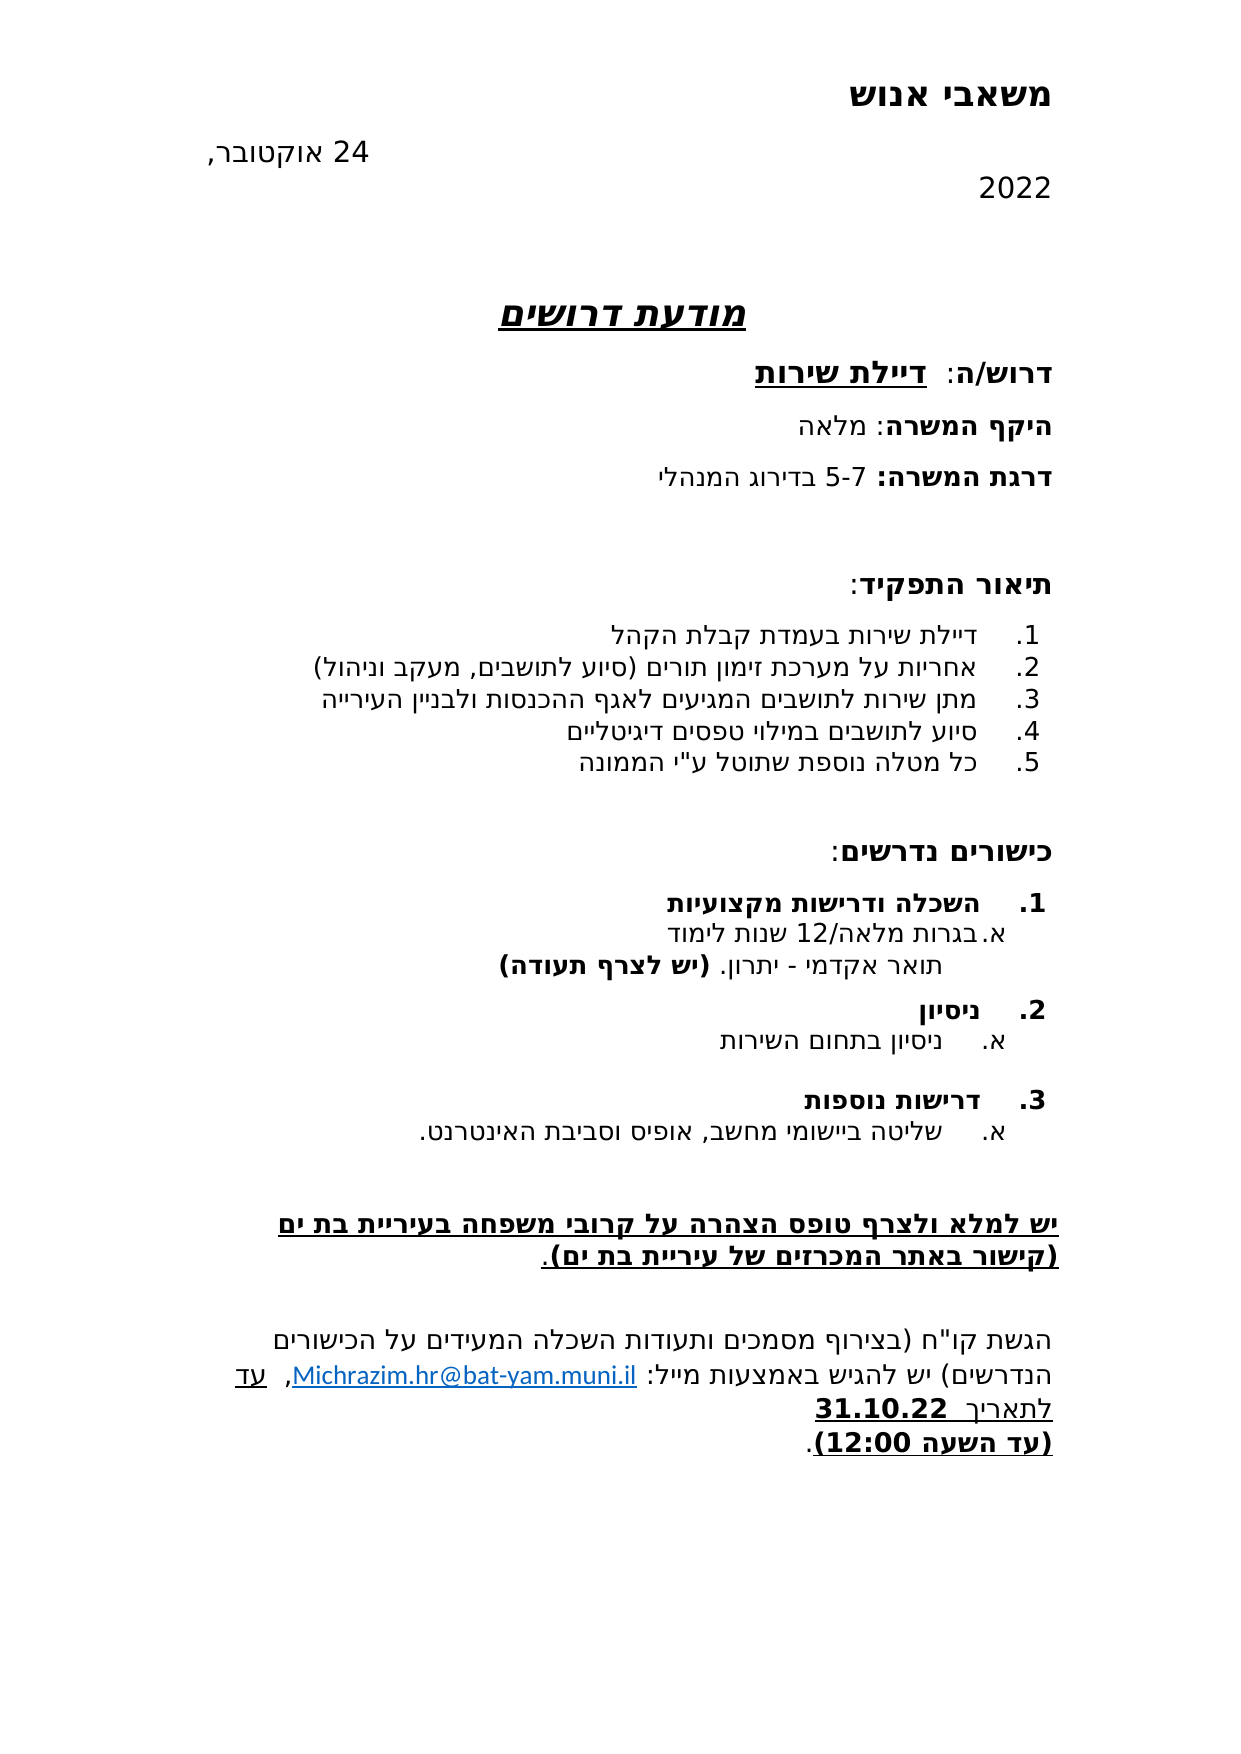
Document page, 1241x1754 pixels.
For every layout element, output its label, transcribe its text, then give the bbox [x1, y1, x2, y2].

list כל מטלה נוספת שתוטל ע"י הממונה [187, 748, 1015, 778]
list בגרות מלאה/12 שנות לימוד [187, 918, 981, 948]
list סיוע לתושבים במילוי טפסים דיגיטליים [187, 716, 1015, 746]
text מודעת דרושים [187, 291, 1053, 335]
text משאבי אנוש ‏‏‏ [187, 74, 1053, 115]
text דרוש/ה: דיילת שירות [187, 355, 1053, 391]
list מתן שירות לתושבים המגיעים לאגף ההכנסות ולבניין העירייה [187, 684, 1015, 714]
list ניסיון [187, 995, 1018, 1025]
text הגשת קו"ח (בצירוף מסמכים ותעודות השכלה המעידים על הכישורים הנדרשים) יש להגיש באמצעות מייל: Michrazim.hr@bat-yam.muni.il, עד לתאריך 31.10.22 (עד השעה 12:00). [187, 1324, 1053, 1459]
list שליטה ביישומי מחשב, אופיס וסביבת האינטרנט. [187, 1116, 981, 1146]
text דרגת המשרה: 5-7 בדירוג המנהלי [187, 461, 1053, 493]
list ניסיון בתחום השירות [187, 1025, 981, 1056]
list אחריות על מערכת זימון תורים (סיוע לתושבים, מעקב וניהול) [187, 652, 1015, 683]
text ‏24 אוקטובר, 2022 ‏ [187, 135, 1053, 206]
list דרישות נוספות [187, 1086, 1018, 1116]
text תיאור התפקיד: [187, 567, 1053, 601]
list דיילת שירות בעמדת קבלת הקהל [187, 621, 1015, 651]
list השכלה ודרישות מקצועיות [187, 888, 1018, 918]
text היקף המשרה: מלאה [187, 411, 1053, 442]
text כישורים נדרשים: [187, 834, 1053, 868]
list תואר אקדמי - יתרון. (יש לצרף תעודה) [187, 950, 943, 981]
list יש למלא ולצרף טופס הצהרה על קרובי משפחה בעיריית בת ים (קישור באתר המכרזים של עיריית בת ים). [187, 1209, 1059, 1272]
